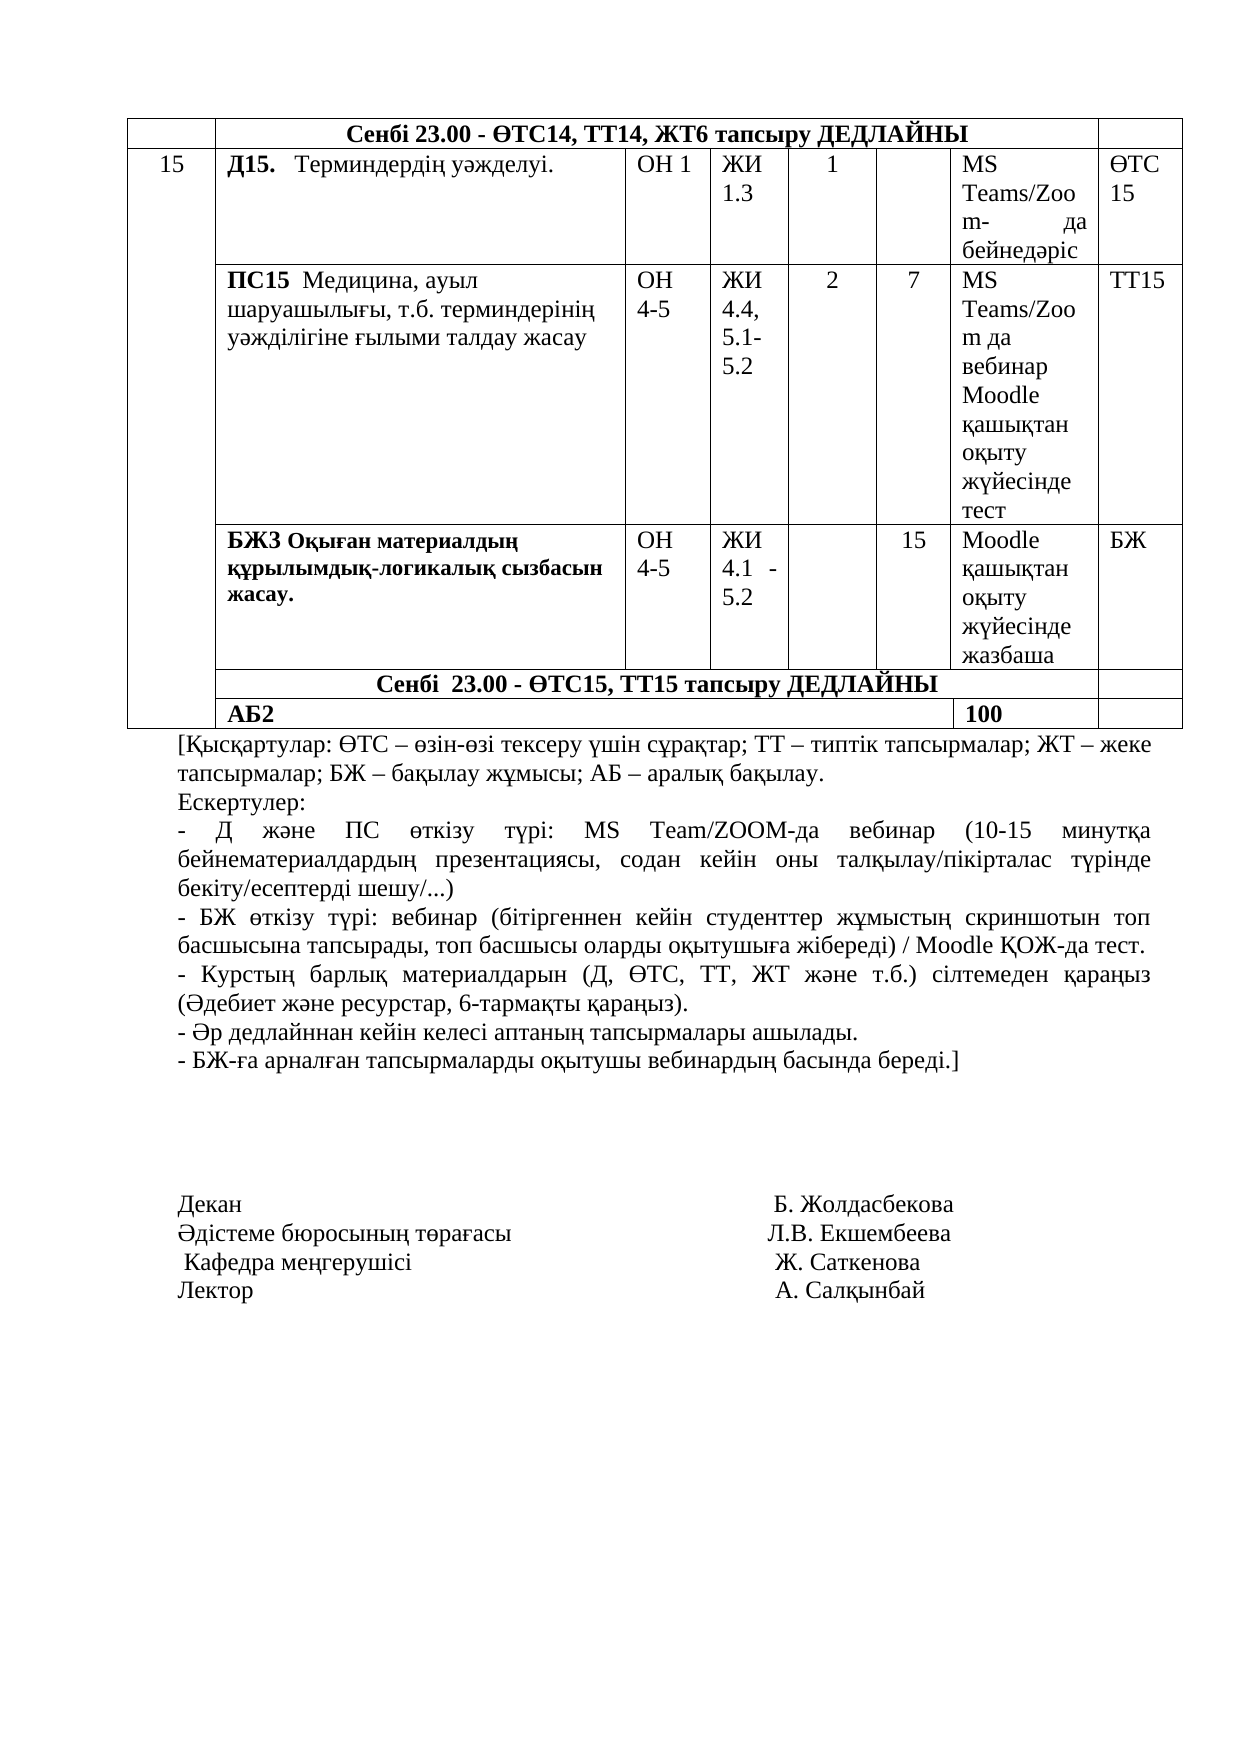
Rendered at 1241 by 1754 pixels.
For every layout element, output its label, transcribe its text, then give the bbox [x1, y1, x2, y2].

table_cell ОН 4-5 [626, 525, 710, 668]
text Әдістеме бюросының төрағасы Л.В. Екшембеева [177, 1218, 1152, 1247]
table_cell ОН 4-5 [626, 265, 710, 524]
text Ескертулер: [177, 787, 1152, 815]
table_cell MS Teams/Zoom- да бейнедәріс [951, 149, 1098, 264]
table_cell [1099, 699, 1182, 728]
table_cell Сенбі 23.00 - ӨТС15, ТТ15 тапсыру ДЕДЛАЙНЫ [216, 670, 1098, 698]
table_cell [877, 149, 950, 264]
table_cell ТТ15 [1099, 265, 1182, 524]
table_cell Д15. Терминдердің уәжделуі. [216, 149, 625, 264]
table_cell 7 [877, 265, 950, 524]
table_cell ОН 1 [626, 149, 710, 264]
table_cell 15 [128, 149, 215, 728]
table_cell ӨТС 15 [1099, 149, 1182, 264]
text Кафедра меңгерушісі Ж. Саткенова [177, 1247, 1152, 1275]
text [Қысқартулар: ӨТС – өзін-өзі тексеру үшін сұрақтар; ТТ – типтік тапсырмалар; ЖТ – жеке тапсырмалар; БЖ – бақылау жұмысы; АБ – аралық бақылау. [177, 729, 1152, 787]
table_cell [1099, 670, 1182, 698]
text - БЖ-ға арналған тапсырмаларды оқытушы вебинардың басында береді.] [177, 1045, 1152, 1074]
table_cell 100 [954, 699, 1098, 728]
text - БЖ өткізу түрі: вебинар (бітіргеннен кейін студенттер жұмыстың скриншотын топ басшысына тапсырады, топ басшысы оларды оқытушыға жібереді) / Moodle ҚОЖ-да тест. [177, 902, 1152, 959]
table_cell [1099, 119, 1182, 148]
table_cell MS Teams/Zoom да вебинар Moodlе қашықтан оқыту жүйесінде тест [951, 265, 1098, 524]
table_cell АБ2 [216, 699, 953, 728]
table_cell БЖ3 Оқыған материалдың құрылымдық-логикалық сызбасын жасау. [216, 525, 625, 668]
text - Әр дедлайннан кейін келесі аптаның тапсырмалары ашылады. [177, 1017, 1152, 1045]
table_cell 2 [789, 265, 876, 524]
table_cell ЖИ 4.4, 5.1-5.2 [711, 265, 788, 524]
table_cell ЖИ 4.1 - 5.2 [711, 525, 788, 668]
text Лектор А. Салқынбай [177, 1275, 1152, 1304]
table_cell ПС15 Медицина, ауыл шаруашылығы, т.б. терминдерінің уәжділігіне ғылыми талдау жасау [216, 265, 625, 524]
table_cell ЖИ 1.3 [711, 149, 788, 264]
table_cell Сенбі 23.00 - ӨТС14, ТТ14, ЖТ6 тапсыру ДЕДЛАЙНЫ [216, 119, 1098, 148]
table_cell БЖ [1099, 525, 1182, 668]
text - Д және ПС өткізу түрі: MS Team/ZOOM-да вебинар (10-15 минутқа бейнематериалдардың презентациясы, содан кейін оны талқылау/пікірталас түрінде бекіту/есептерді шешу/...) [177, 815, 1152, 902]
text - Курстың барлық материалдарын (Д, ӨТС, ТТ, ЖТ және т.б.) сілтемеден қараңыз (Әдебиет және ресурстар, 6-тармақты қараңыз). [177, 959, 1152, 1017]
table_cell 15 [877, 525, 950, 668]
table_cell Moodlе қашықтан оқыту жүйесінде жазбаша [951, 525, 1098, 668]
table_cell [789, 525, 876, 668]
table_cell 1 [789, 149, 876, 264]
text Декан Б. Жолдасбекова [177, 1189, 1152, 1218]
